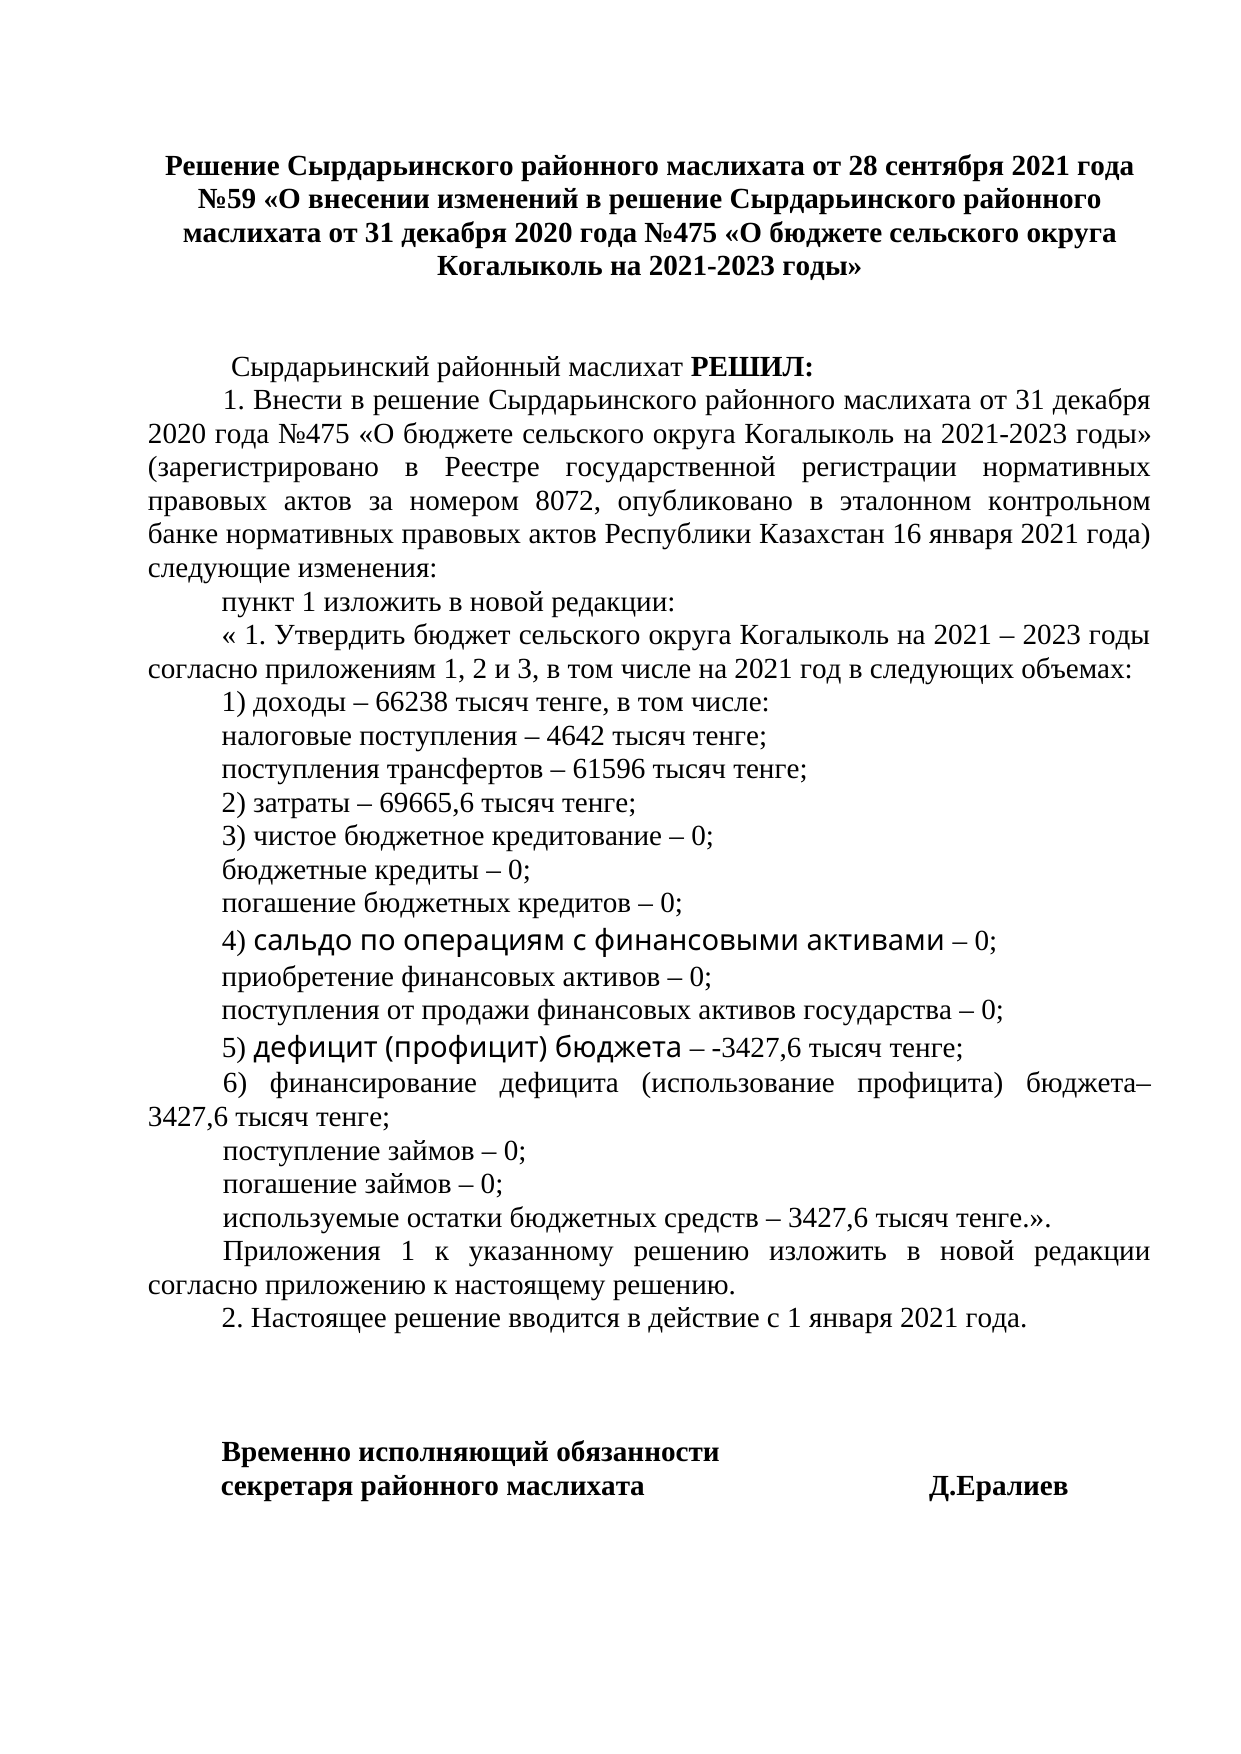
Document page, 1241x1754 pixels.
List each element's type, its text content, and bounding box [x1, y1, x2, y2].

text « 1. Утвердить бюджет сельского округа Когалыколь на 2021 – 2023 годы согласно приложениям 1, 2 и 3, в том числе на 2021 год в следующих объемах: [148, 617, 1152, 684]
text Решение Сырдарьинского районного маслихата от 28 сентября 2021 года №59 «О внесении изменений в решение Сырдарьинского районного маслихата от 31 декабря 2020 года №475 «О бюджете сельского округа Когалыколь на 2021-2023 годы» [148, 148, 1152, 282]
text используемые остатки бюджетных средств – 3427,6 тысяч тенге.». [148, 1200, 1152, 1233]
text приобретение финансовых активов – 0; [148, 959, 1152, 992]
text поступление займов – 0; [148, 1133, 1152, 1166]
text Сырдарьинский районный маслихат РЕШИЛ: [148, 349, 1152, 382]
text погашение бюджетных кредитов – 0; [148, 886, 1152, 919]
text 4) сальдо по операциям с финансовыми активами – 0; [148, 919, 1152, 959]
text налоговые поступления – 4642 тысяч тенге; [148, 718, 1152, 751]
text погашение займов – 0; [148, 1166, 1152, 1200]
text поступления от продажи финансовых активов государства – 0; [148, 992, 1152, 1026]
text поступления трансфертов – 61596 тысяч тенге; [148, 751, 1152, 785]
text бюджетные кредиты – 0; [148, 852, 1152, 886]
text секретаря районного маслихата Д.Ералиев [148, 1468, 1152, 1502]
text 1) доходы – 66238 тысяч тенге, в том числе: [148, 684, 1152, 718]
text 2) затраты – 69665,6 тысяч тенге; [148, 785, 1152, 818]
text 1. Внести в решение Сырдарьинского районного маслихата от 31 декабря 2020 года №475 «О бюджете сельского округа Когалыколь на 2021-2023 годы» (зарегистрировано в Реестре государственной регистрации нормативных правовых актов за номером 8072, опубликовано в эталонном контрольном банке нормативных правовых актов Республики Казахстан 16 января 2021 года) следующие изменения: [148, 382, 1152, 584]
text 6) финансирование дефицита (использование профицита) бюджета–3427,6 тысяч тенге; [148, 1066, 1152, 1133]
text 5) дефицит (профицит) бюджета – -3427,6 тысяч тенге; [148, 1026, 1152, 1066]
text 2. Настоящее решение вводится в действие с 1 января 2021 года. [148, 1300, 1152, 1334]
text пункт 1 изложить в новой редакции: [221, 584, 1152, 617]
text Приложения 1 к указанному решению изложить в новой редакции согласно приложению к настоящему решению. [148, 1233, 1152, 1300]
text Временно исполняющий обязанности [148, 1434, 1152, 1468]
text 3) чистое бюджетное кредитование – 0; [148, 818, 1152, 852]
